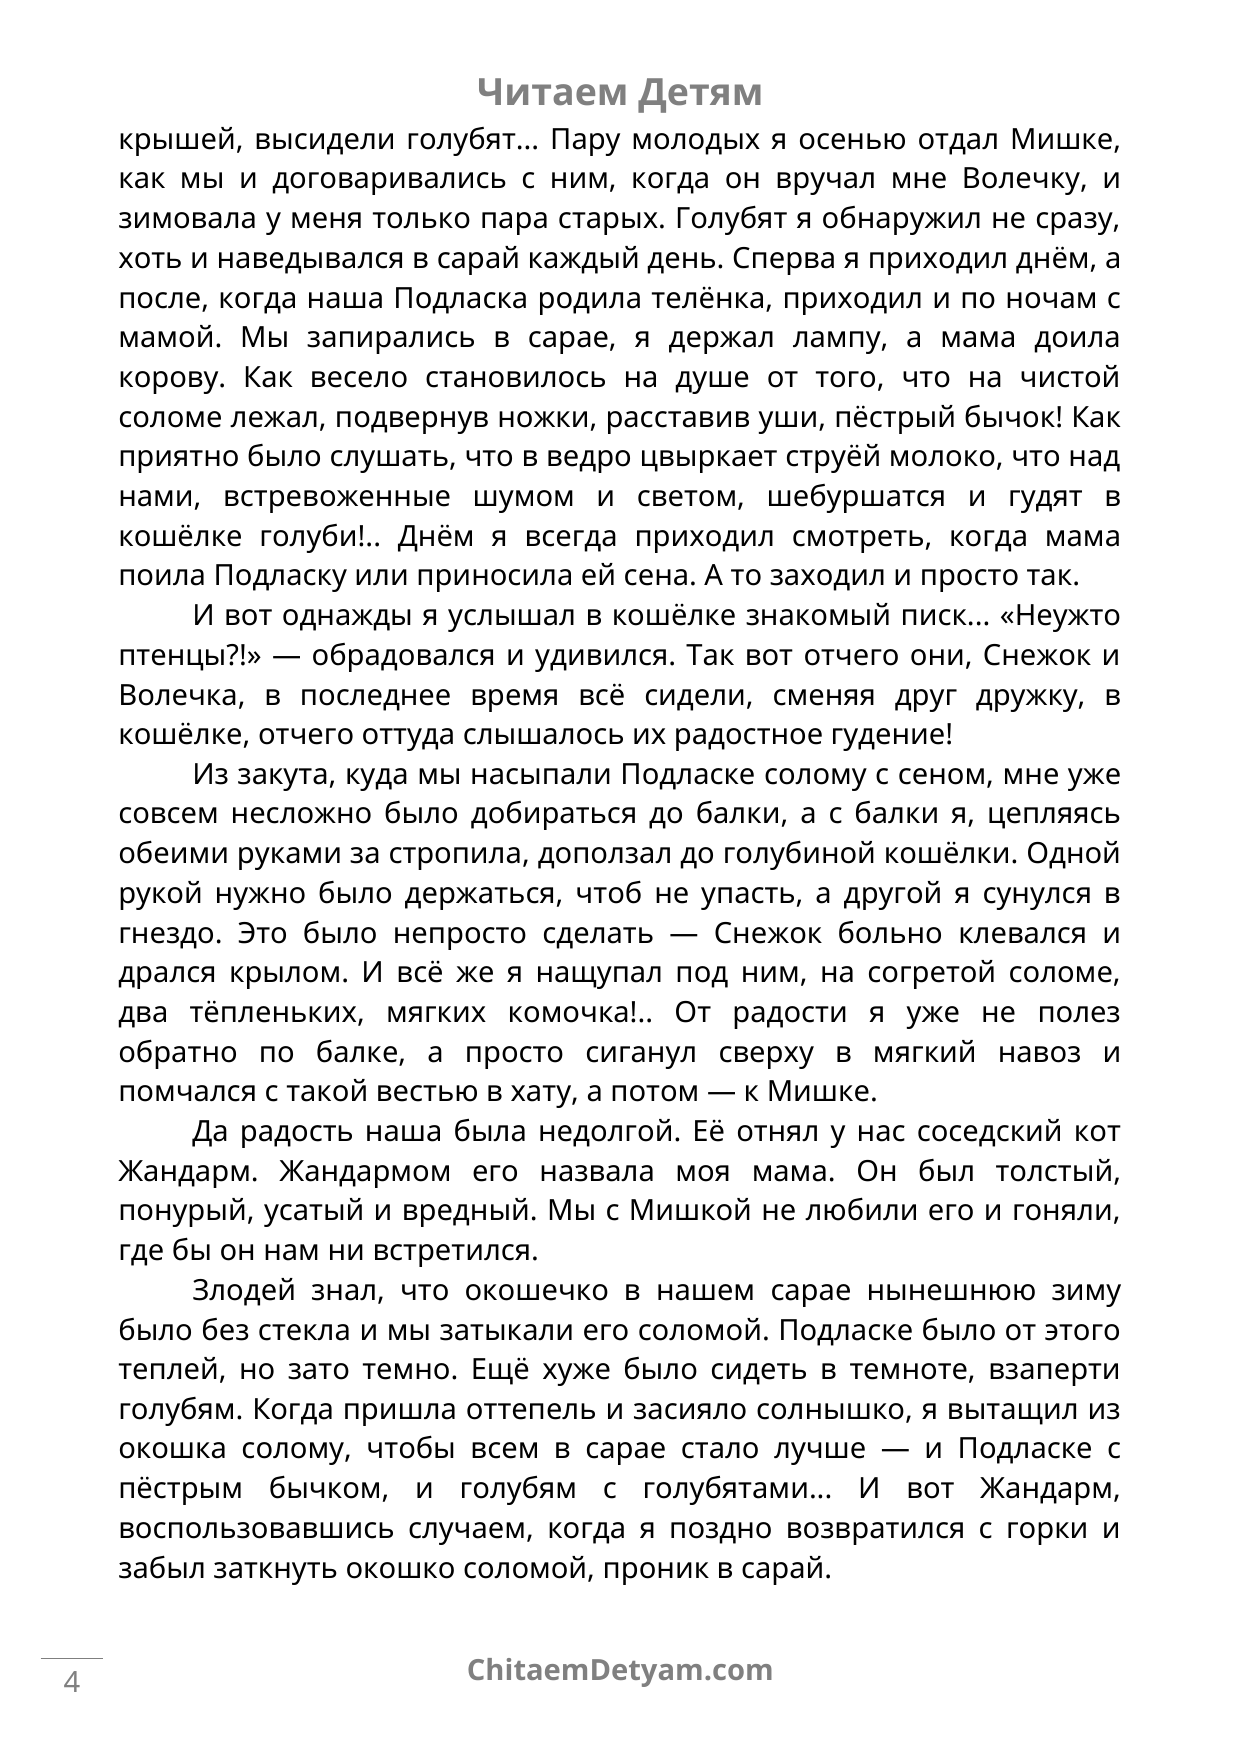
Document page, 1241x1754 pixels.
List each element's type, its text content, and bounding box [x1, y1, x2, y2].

text И вот однажды я услышал в кошёлке знакомый писк... «Неужто птенцы?!» — обрадовался и удивился. Так вот отчего они, Снежок и Волечка, в последнее время всё сидели, сменяя друг дружку, в кошёлке, отчего оттуда слышалось их радостное гудение! [118, 594, 1122, 753]
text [118, 118, 1122, 594]
text Да радость наша была недолгой. Её отнял у нас соседский кот Жандарм. Жандармом его назвала моя мама. Он был толстый, понурый, усатый и вредный. Мы с Мишкой не любили его и гоняли, где бы он нам ни встретился. [118, 1110, 1122, 1269]
text Из закута, куда мы насыпали Подласке солому с сеном, мне уже совсем несложно было добираться до балки, а с балки я, цепляясь обеими руками за стропила, доползал до голубиной кошёлки. Одной рукой нужно было держаться, чтоб не упасть, а другой я сунулся в гнездо. Это было непросто сделать — Снежок больно клевался и дрался крылом. И всё же я нащупал под ним, на согретой соломе, два тёпленьких, мягких комочка!.. От радости я уже не полез обратно по балке, а просто сиганул сверху в мягкий навоз и помчался с такой вестью в хату, а потом — к Мишке. [118, 753, 1122, 1110]
text Злодей знал, что окошечко в нашем сарае нынешнюю зиму было без стекла и мы затыкали его соломой. Подласке было от этого теплей, но зато темно. Ещё хуже было сидеть в темноте, взаперти голубям. Когда пришла оттепель и засияло солнышко, я вытащил из окошка солому, чтобы всем в сарае стало лучше — и Подласке с пёстрым бычком, и голубям с голубятами... И вот Жандарм, воспользовавшись случаем, когда я поздно возвратился с горки и забыл заткнуть окошко соломой, проник в сарай. [118, 1269, 1122, 1587]
